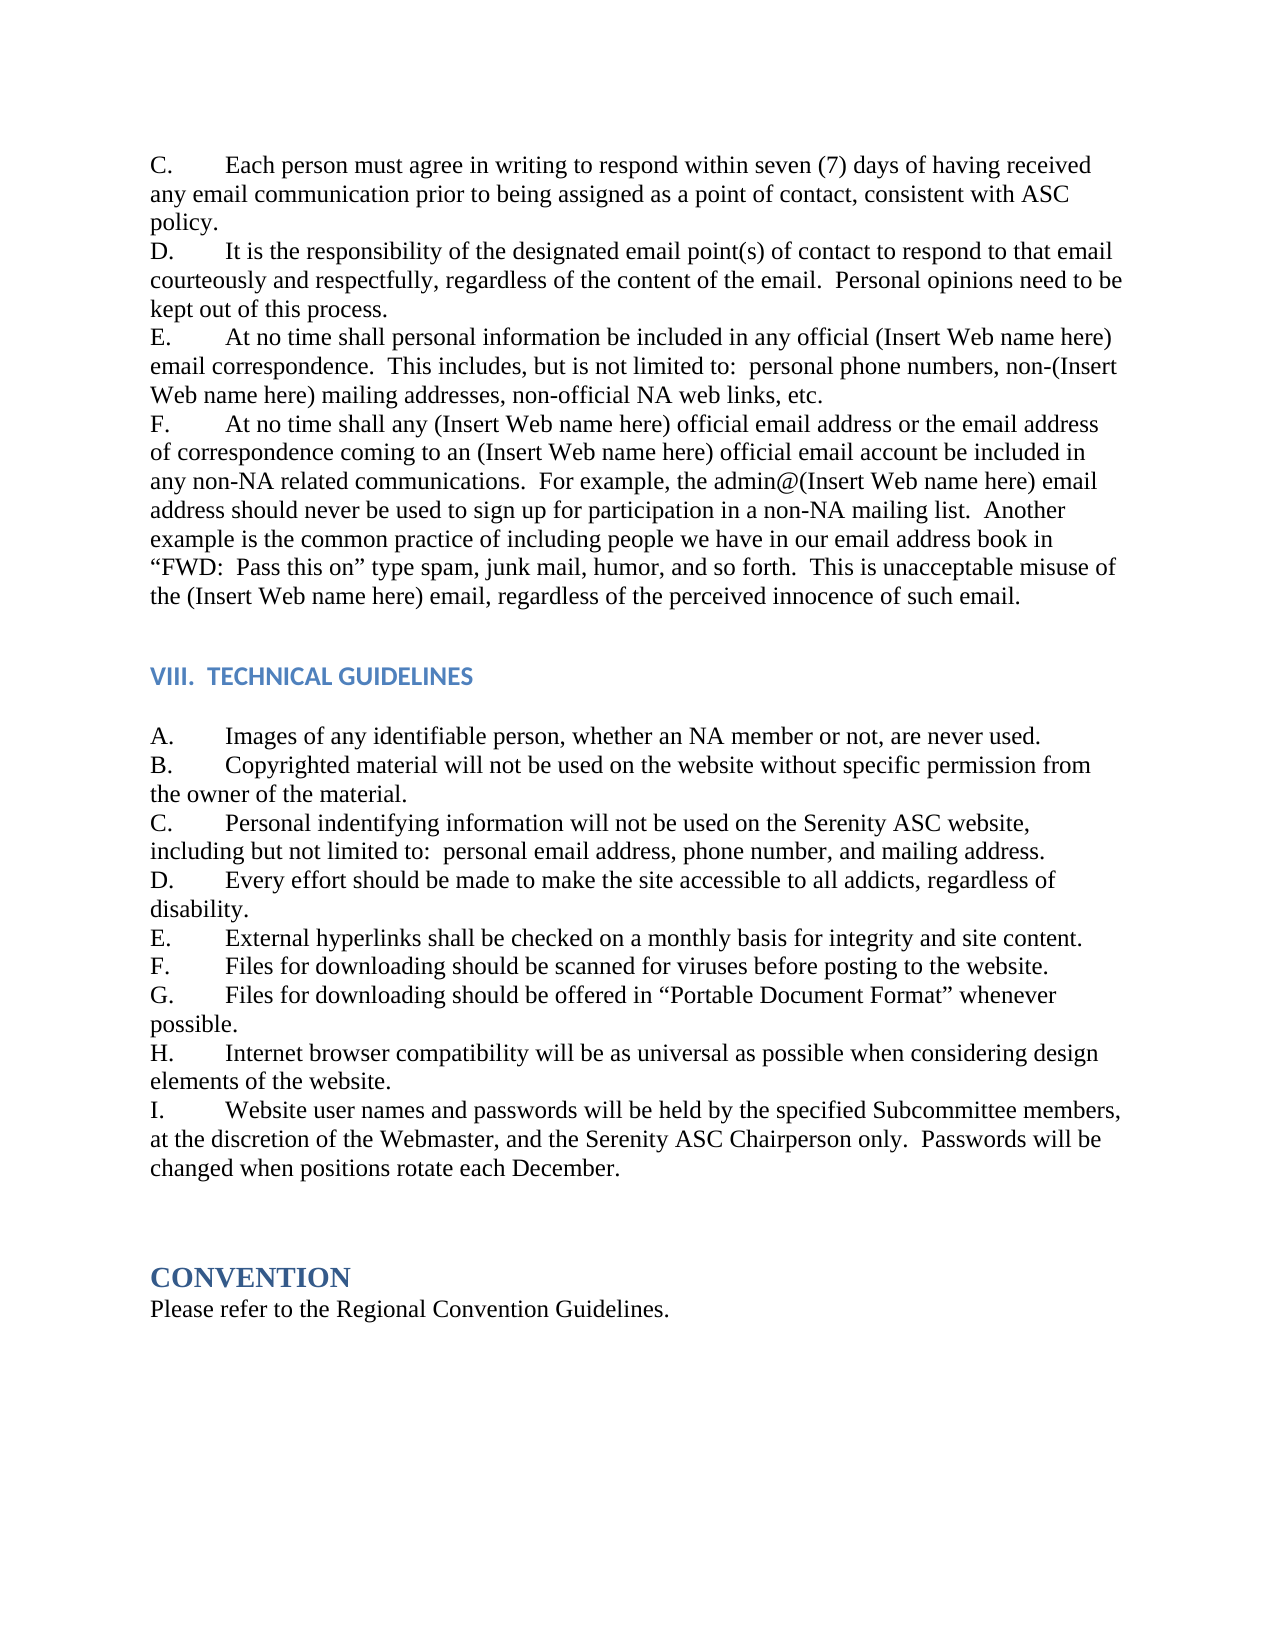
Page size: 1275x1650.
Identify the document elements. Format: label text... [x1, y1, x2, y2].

text D. Every effort should be made to make the site accessible to all addicts, regardless of disability. [150, 865, 1125, 923]
text G. Files for downloading should be offered in “Portable Document Format” whenever possible. [150, 980, 1125, 1038]
text D. It is the responsibility of the designated email point(s) of contact to respond to that email courteously and respectfully, regardless of the content of the email. Personal opinions need to be kept out of this process. [150, 236, 1125, 322]
text C. Each person must agree in writing to respond within seven (7) days of having received any email communication prior to being assigned as a point of contact, consistent with ASC policy. [150, 150, 1125, 236]
text Please refer to the Regional Convention Guidelines. [150, 1294, 1125, 1322]
text F. Files for downloading should be scanned for viruses before posting to the website. [150, 951, 1125, 980]
text B. Copyrighted material will not be used on the website without specific permission from the owner of the material. [150, 750, 1125, 808]
text A. Images of any identifiable person, whether an NA member or not, are never used. [150, 721, 1125, 750]
text H. Internet browser compatibility will be as universal as possible when considering design elements of the website. [150, 1038, 1125, 1095]
text E. At no time shall personal information be included in any official (Insert Web name here) email correspondence. This includes, but is not limited to: personal phone numbers, non-(Insert Web name here) mailing addresses, non-official NA web links, etc. [150, 322, 1125, 409]
text E. External hyperlinks shall be checked on a monthly basis for integrity and site content. [150, 923, 1125, 951]
subtitle CONVENTION [150, 1260, 1125, 1294]
text F. At no time shall any (Insert Web name here) official email address or the email address of correspondence coming to an (Insert Web name here) official email account be included in any non-NA related communications. For example, the admin@(Insert Web name here) email address should never be used to sign up for participation in a non-NA mailing list. Another example is the common practice of including people we have in our email address book in “FWD: Pass this on” type spam, junk mail, humor, and so forth. This is unacceptable misuse of the (Insert Web name here) email, regardless of the perceived innocence of such email. [150, 409, 1125, 610]
text C. Personal indentifying information will not be used on the Serenity ASC website, including but not limited to: personal email address, phone number, and mailing address. [150, 808, 1125, 865]
subtitle VIII. TECHNICAL GUIDELINES [150, 659, 1125, 693]
text I. Website user names and passwords will be held by the specified Subcommittee members, at the discretion of the Webmaster, and the Serenity ASC Chairperson only. Passwords will be changed when positions rotate each December. [150, 1095, 1125, 1181]
